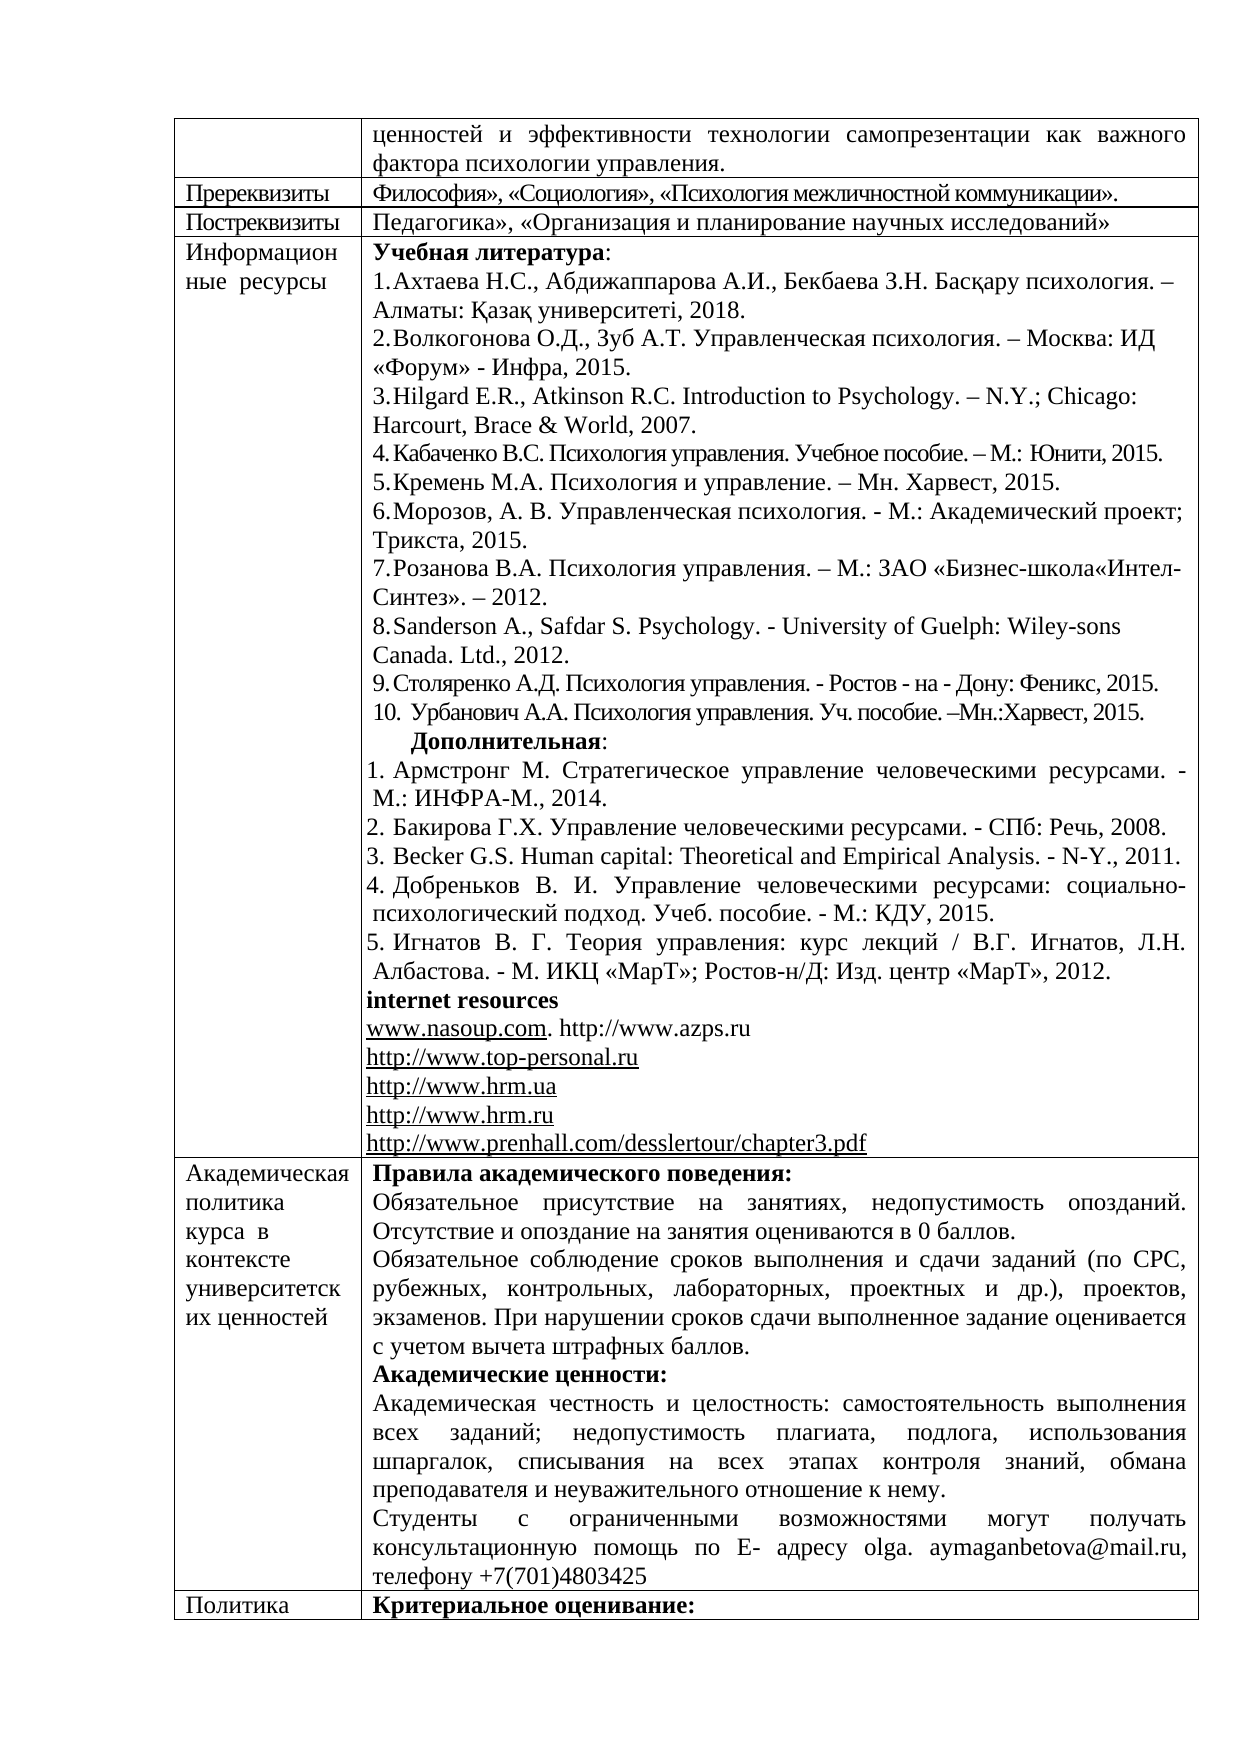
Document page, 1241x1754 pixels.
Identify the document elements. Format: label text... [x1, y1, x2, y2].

table_cell Философия», «Социология», «Психология межличностной коммуникации». [362, 178, 1198, 206]
table_cell Педагогика», «Организация и планирование научных исследований» [362, 208, 1198, 236]
table_cell Учебная литература: Ахтаева Н.С., Абдижаппарова А.И., Бекбаева З.Н. Басқару психология. – Алматы: Қазақ университеті, 2018. Волкогонова О.Д., Зуб А.Т. Управленческая психология. – Москва: ИД «Форум» - Инфра, 2015. Hilgard E.R., Atkinson R.C. Introduction to Psychology. – N.Y.; Chicago: Harcourt, Brace & World, 2007. Кабаченко В.С. Психология управления. Учебное пособие. – М.: Юнити, 2015. Кремень М.А. Психология и управление. – Мн. Харвест, 2015. Морозов, А. В. Управленческая психология. - М.: Академический проект; Трикста, 2015. Розанова В.А. Психология управления. – М.: ЗАО «Бизнес-школа«Интел- Синтез». – 2012. Sanderson A., Safdar S. Рsychology. - University of Guelph: Wiley-sons Canada. Ltd., 2012. Столяренко А.Д. Психология управления. - Ростов - на - Дону: Феникс, 2015. Урбанович А.А. Психология управления. Уч. пособие. –Мн.:Харвест, 2015. Дополнительная: Армстронг М. Стратегическое управление человеческими ресурсами. - М.: ИНФРА-М., 2014. Бакирова Г.Х. Управление человеческими ресурсами. - СПб: Речь, 2008. Becker G.S. Human capital: Theoretical and Empirical Analysis. - N-Y., 2011. Добреньков В. И. Управление человеческими ресурсами: социально-психологический подход. Учеб. пособие. - М.: КДУ, 2015. Игнатов В. Г. Теория управления: курс лекций / В.Г. Игнатов, Л.Н. Албастова. - М. ИКЦ «МарТ»; Ростов-н/Д: Изд. центр «МарТ», 2012. internet resources www.nasoup.com. http://www.azps.ru http://www.top-personal.ru http://www.hrm.ua http://www.hrm.ru http://www.prenhall.com/desslertour/chapter3.pdf [362, 237, 1198, 1157]
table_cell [175, 119, 361, 177]
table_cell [175, 1591, 361, 1619]
table_cell Информационные ресурсы [175, 237, 361, 1157]
table_cell Правила академического поведения: Обязательное присутствие на занятиях, недопустимость опозданий. Отсутствие и опоздание на занятия оцениваются в 0 баллов. Обязательное соблюдение сроков выполнения и сдачи заданий (по СРС, рубежных, контрольных, лабораторных, проектных и др.), проектов, экзаменов. При нарушении сроков сдачи выполненное задание оценивается с учетом вычета штрафных баллов. Академические ценности: Академическая честность и целостность: самостоятельность выполнения всех заданий; недопустимость плагиата, подлога, использования шпаргалок, списывания на всех этапах контроля знаний, обмана преподавателя и неуважительного отношение к нему. Студенты с ограниченными возможностями могут получать консультационную помощь по Е- адресу olga. aymaganbetova@mail.ru, телефону +7(701)4803425 [362, 1158, 1198, 1589]
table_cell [362, 119, 1198, 177]
table_cell Академическая политика курса в контексте университетских ценностей [175, 1158, 361, 1589]
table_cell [362, 1591, 1198, 1619]
table_cell Постреквизиты [175, 208, 361, 236]
table_cell Пререквизиты [175, 178, 361, 206]
